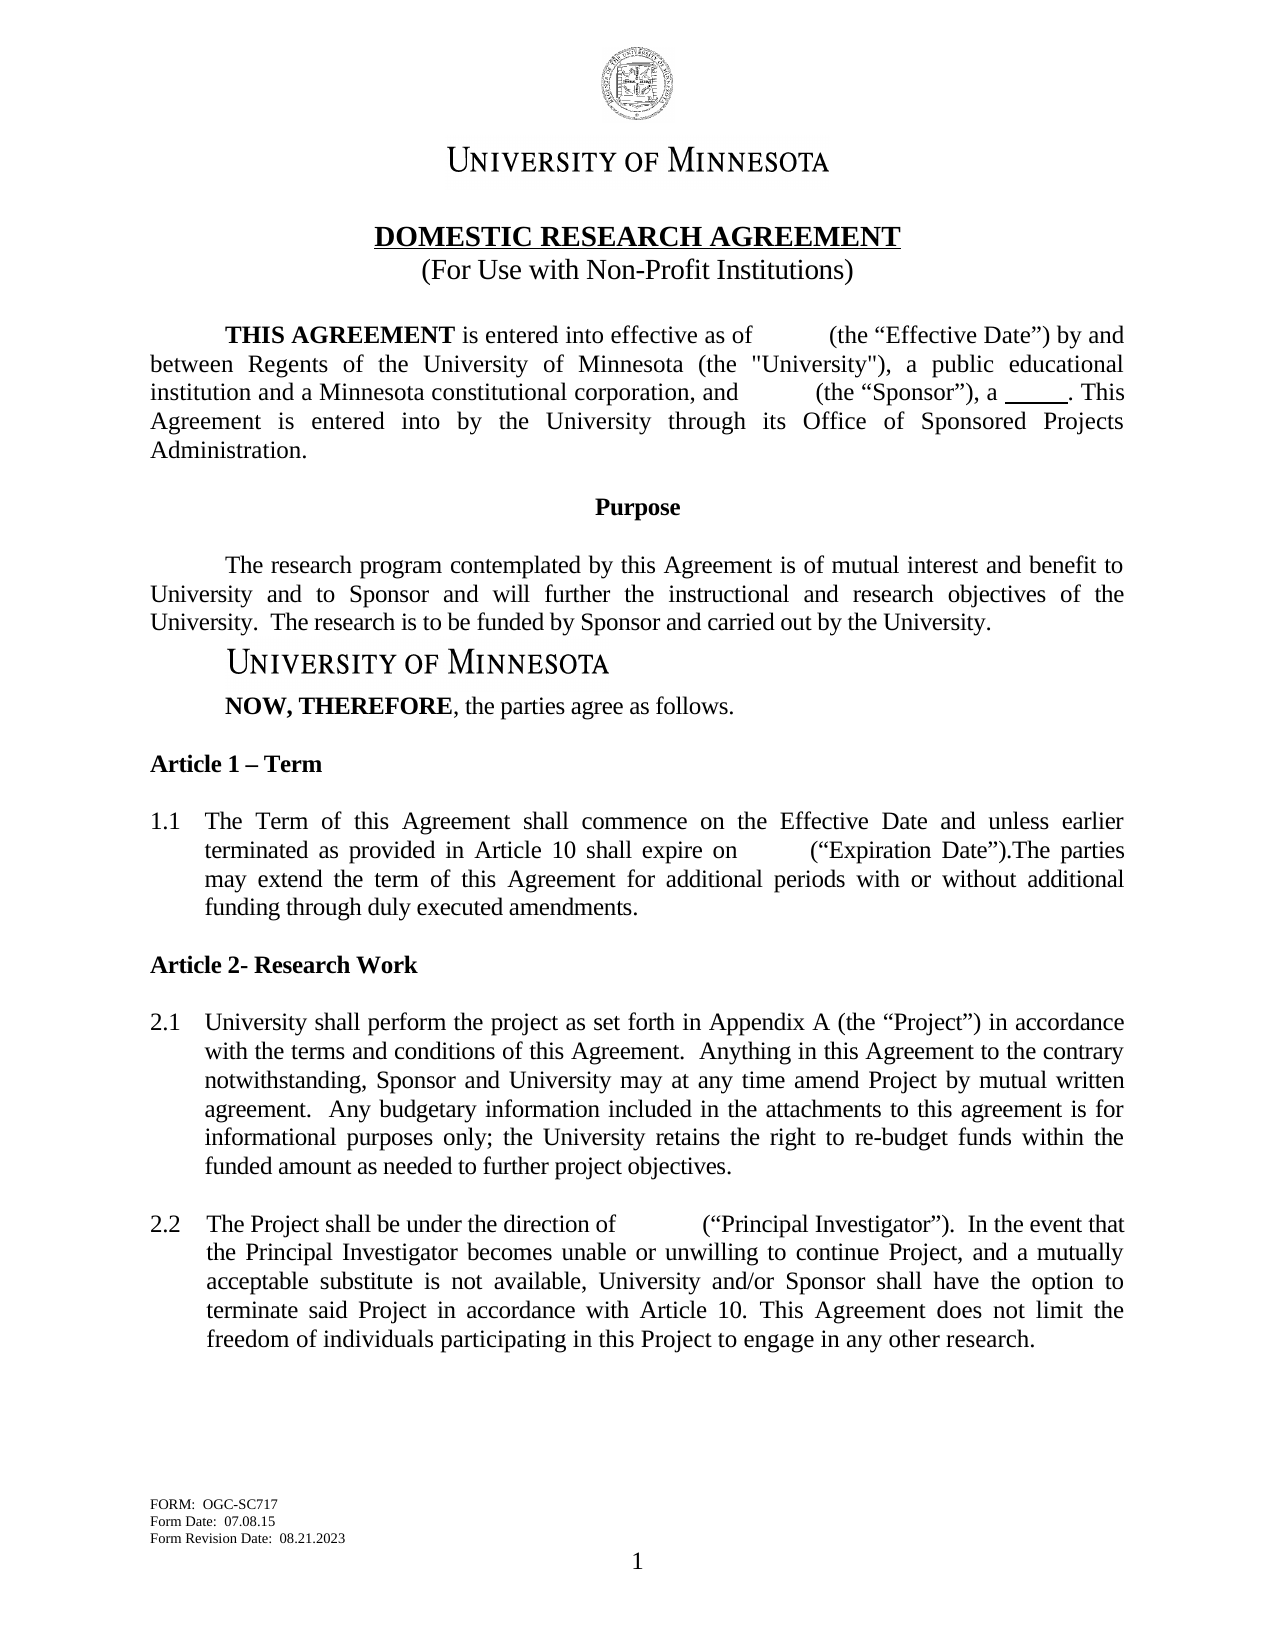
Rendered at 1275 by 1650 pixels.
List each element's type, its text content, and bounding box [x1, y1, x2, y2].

text Article 1 – Term [150, 749, 1125, 777]
picture [445, 135, 830, 190]
text 2.2 The Project shall be under the direction of (“Principal Investigator”). In the event that the Principal Investigator becomes unable or unwilling to continue Project, and a mutually acceptable substitute is not available, University and/or Sponsor shall have the option to terminate said Project in accordance with Article 10. This Agreement does not limit the freedom of individuals participating in this Project to engage in any other research. [150, 1209, 1125, 1352]
text Purpose [150, 492, 1125, 521]
picture [601, 47, 676, 123]
text 1.1 The Term of this Agreement shall commence on the Effective Date and unless earlier terminated as provided in Article 10 shall expire on (“Expiration Date”).The parties may extend the term of this Agreement for additional periods with or without additional funding through duly executed amendments. [150, 806, 1125, 921]
text The research program contemplated by this Agreement is of mutual interest and benefit to University and to Sponsor and will further the instructional and research objectives of the University. The research is to be funded by Sponsor and carried out by the University. [150, 550, 1125, 636]
picture [225, 636, 611, 692]
text (For Use with Non-Profit Institutions) [150, 252, 1125, 286]
text 2.1 University shall perform the project as set forth in Appendix A (the “Project”) in accordance with the terms and conditions of this Agreement. Anything in this Agreement to the contrary notwithstanding, Sponsor and University may at any time amend Project by mutual written agreement. Any budgetary information included in the attachments to this agreement is for informational purposes only; the University retains the right to re-budget funds within the funded amount as needed to further project objectives. [150, 1007, 1125, 1180]
title DOMESTIC RESEARCH AGREEMENT [150, 219, 1125, 252]
subtitle Article 2- Research Work [150, 950, 1125, 979]
text NOW, THEREFORE, the parties agree as follows. [150, 691, 1125, 720]
text THIS AGREEMENT is entered into effective as of (the “Effective Date”) by and between Regents of the University of Minnesota (the "University"), a public educational institution and a Minnesota constitutional corporation, and (the “Sponsor”), a . This Agreement is entered into by the University through its Office of Sponsored Projects Administration. [150, 320, 1125, 464]
